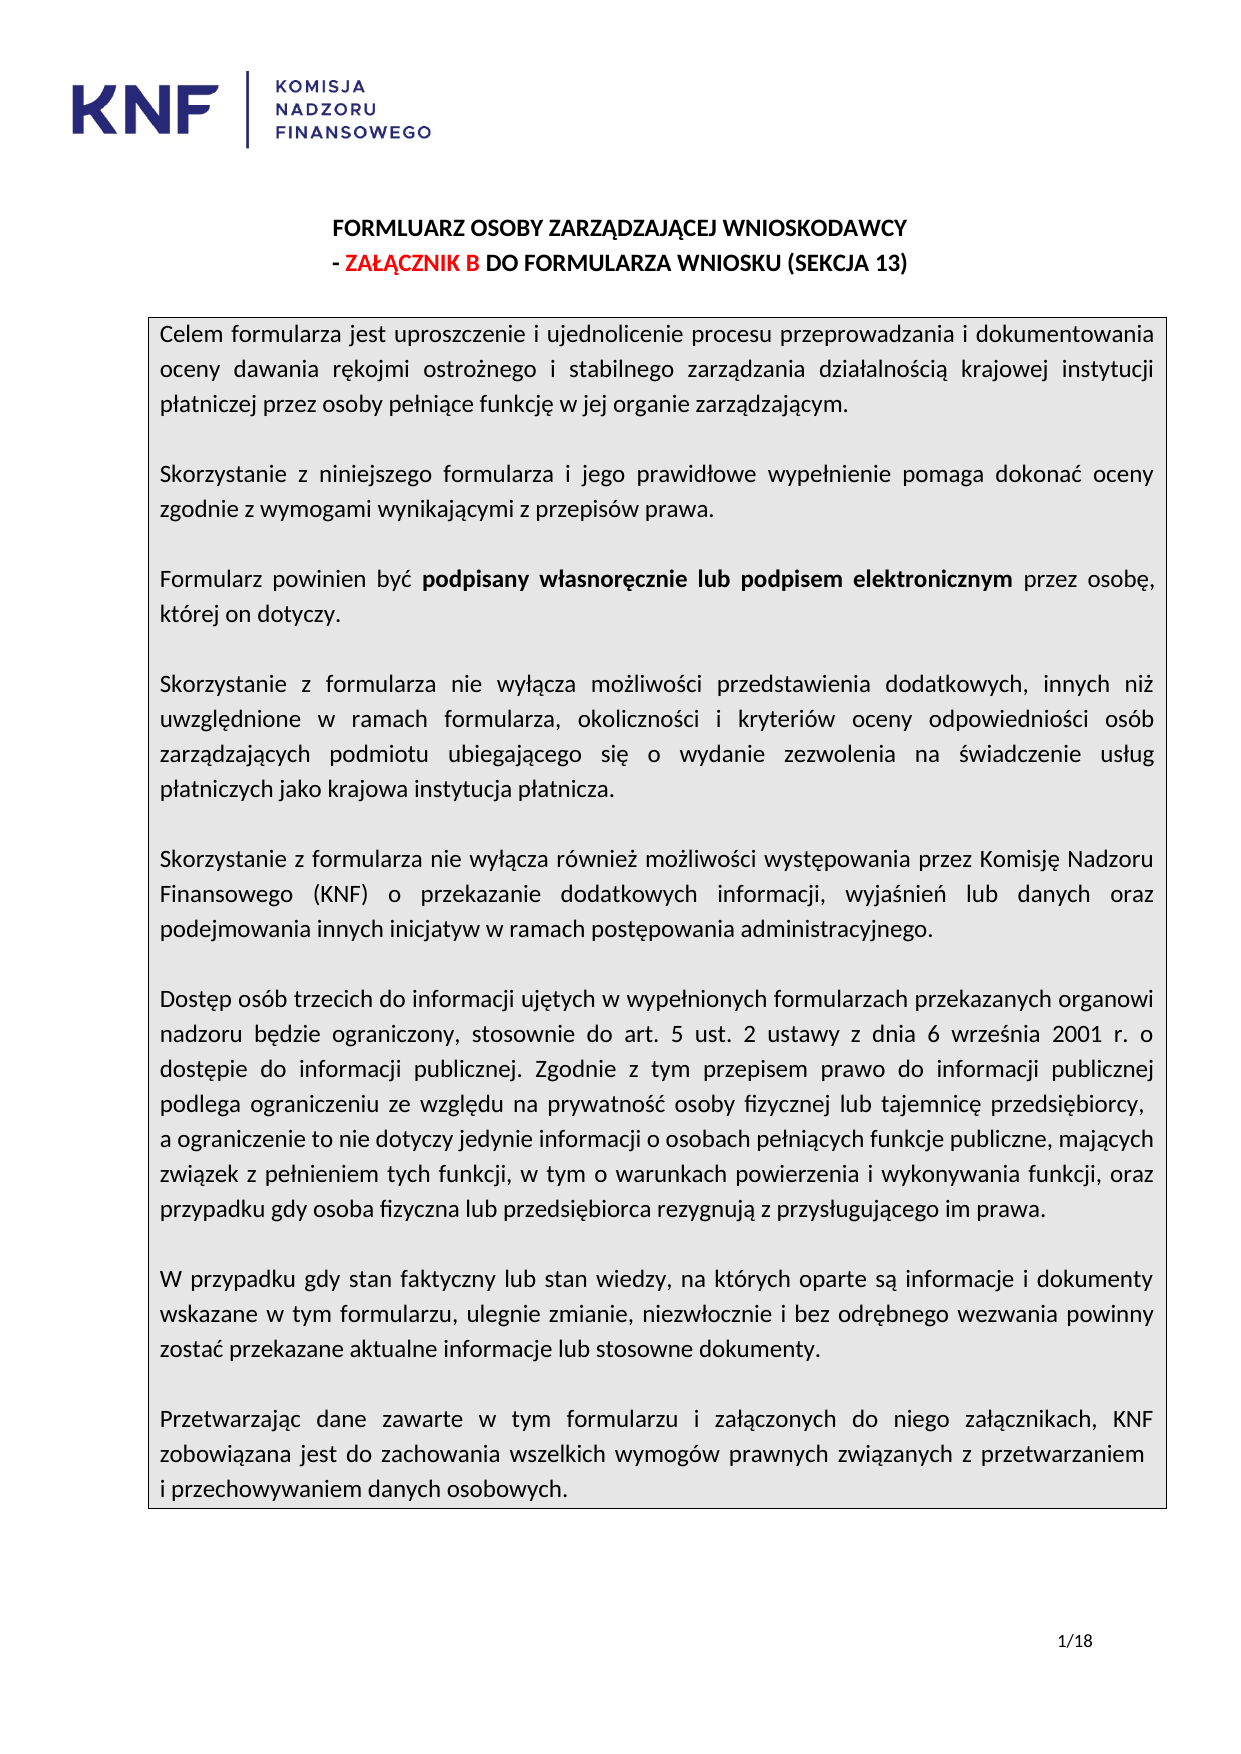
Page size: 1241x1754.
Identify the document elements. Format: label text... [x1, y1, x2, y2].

picture [0, 0, 1241, 178]
text FORMLUARZ OSOBY ZARZĄDZAJĄCEJ WNIOSKODAWCY [148, 212, 1092, 243]
text - ZAŁĄCZNIK B DO FORMULARZA WNIOSKU (SEKCJA 13) [148, 247, 1092, 278]
table_header Celem formularza jest uproszczenie i ujednolicenie procesu przeprowadzania i dokumentowania oceny dawania rękojmi ostrożnego i stabilnego zarządzania działalnością krajowej instytucji płatniczej przez osoby pełniące funkcję w jej organie zarządzającym. Skorzystanie z niniejszego formularza i jego prawidłowe wypełnienie pomaga dokonać oceny zgodnie z wymogami wynikającymi z przepisów prawa. Formularz powinien być podpisany własnoręcznie lub podpisem elektronicznym przez osobę, której on dotyczy. Skorzystanie z formularza nie wyłącza możliwości przedstawienia dodatkowych, innych niż uwzględnione w ramach formularza, okoliczności i kryteriów oceny odpowiedniości osób zarządzających podmiotu ubiegającego się o wydanie zezwolenia na świadczenie usług płatniczych jako krajowa instytucja płatnicza. Skorzystanie z formularza nie wyłącza również możliwości występowania przez Komisję Nadzoru Finansowego (KNF) o przekazanie dodatkowych informacji, wyjaśnień lub danych oraz podejmowania innych inicjatyw w ramach postępowania administracyjnego. Dostęp osób trzecich do informacji ujętych w wypełnionych formularzach przekazanych organowi nadzoru będzie ograniczony, stosownie do art. 5 ust. 2 ustawy z dnia 6 września 2001 r. o dostępie do informacji publicznej. Zgodnie z tym przepisem prawo do informacji publicznej podlega ograniczeniu ze względu na prywatność osoby fizycznej lub tajemnicę przedsiębiorcy, a ograniczenie to nie dotyczy jedynie informacji o osobach pełniących funkcje publiczne, mających związek z pełnieniem tych funkcji, w tym o warunkach powierzenia i wykonywania funkcji, oraz przypadku gdy osoba fizyczna lub przedsiębiorca rezygnują z przysługującego im prawa. W przypadku gdy stan faktyczny lub stan wiedzy, na których oparte są informacje i dokumenty wskazane w tym formularzu, ulegnie zmianie, niezwłocznie i bez odrębnego wezwania powinny zostać przekazane aktualne informacje lub stosowne dokumenty. Przetwarzając dane zawarte w tym formularzu i załączonych do niego załącznikach, KNF zobowiązana jest do zachowania wszelkich wymogów prawnych związanych z przetwarzaniem i przechowywaniem danych osobowych. [149, 318, 1166, 1508]
